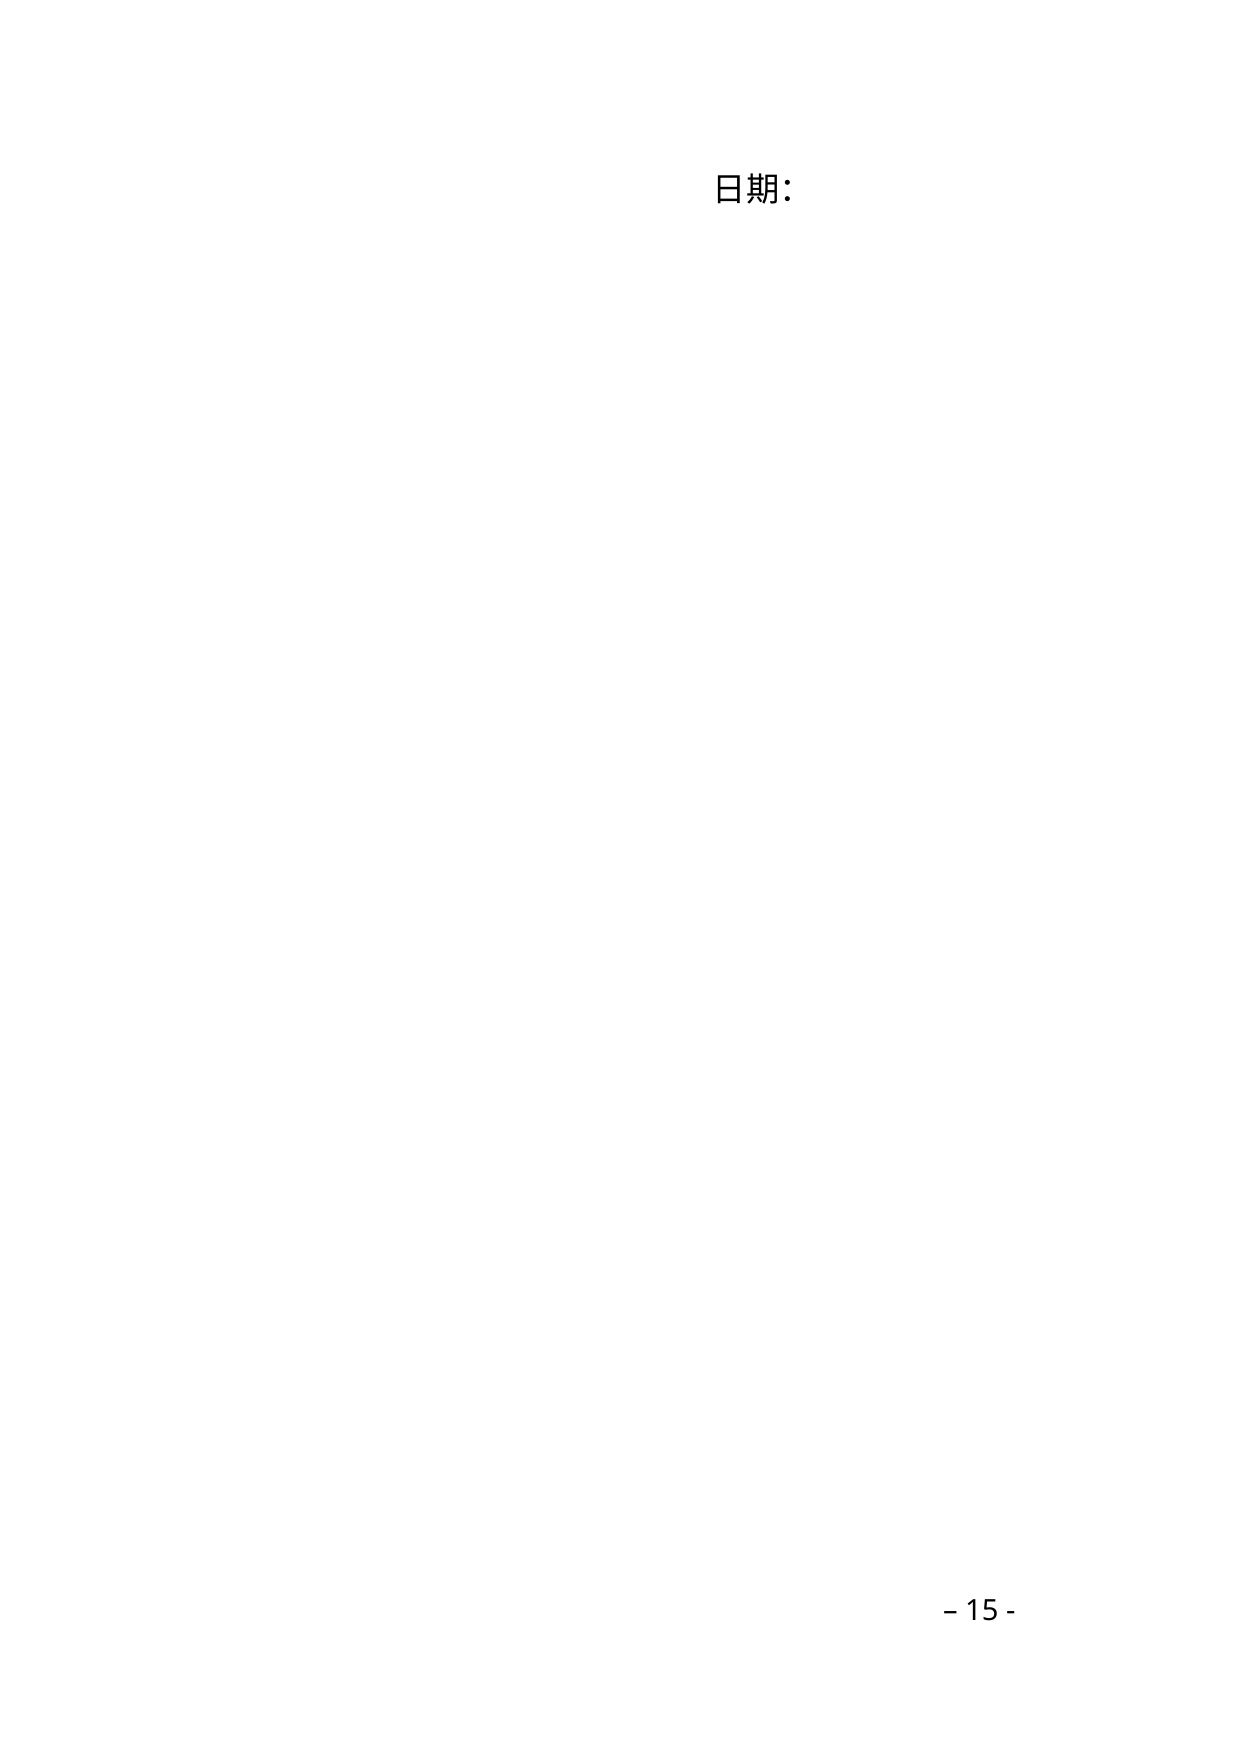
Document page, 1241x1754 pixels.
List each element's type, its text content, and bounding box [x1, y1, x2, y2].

text 日期： [562, 154, 1003, 219]
